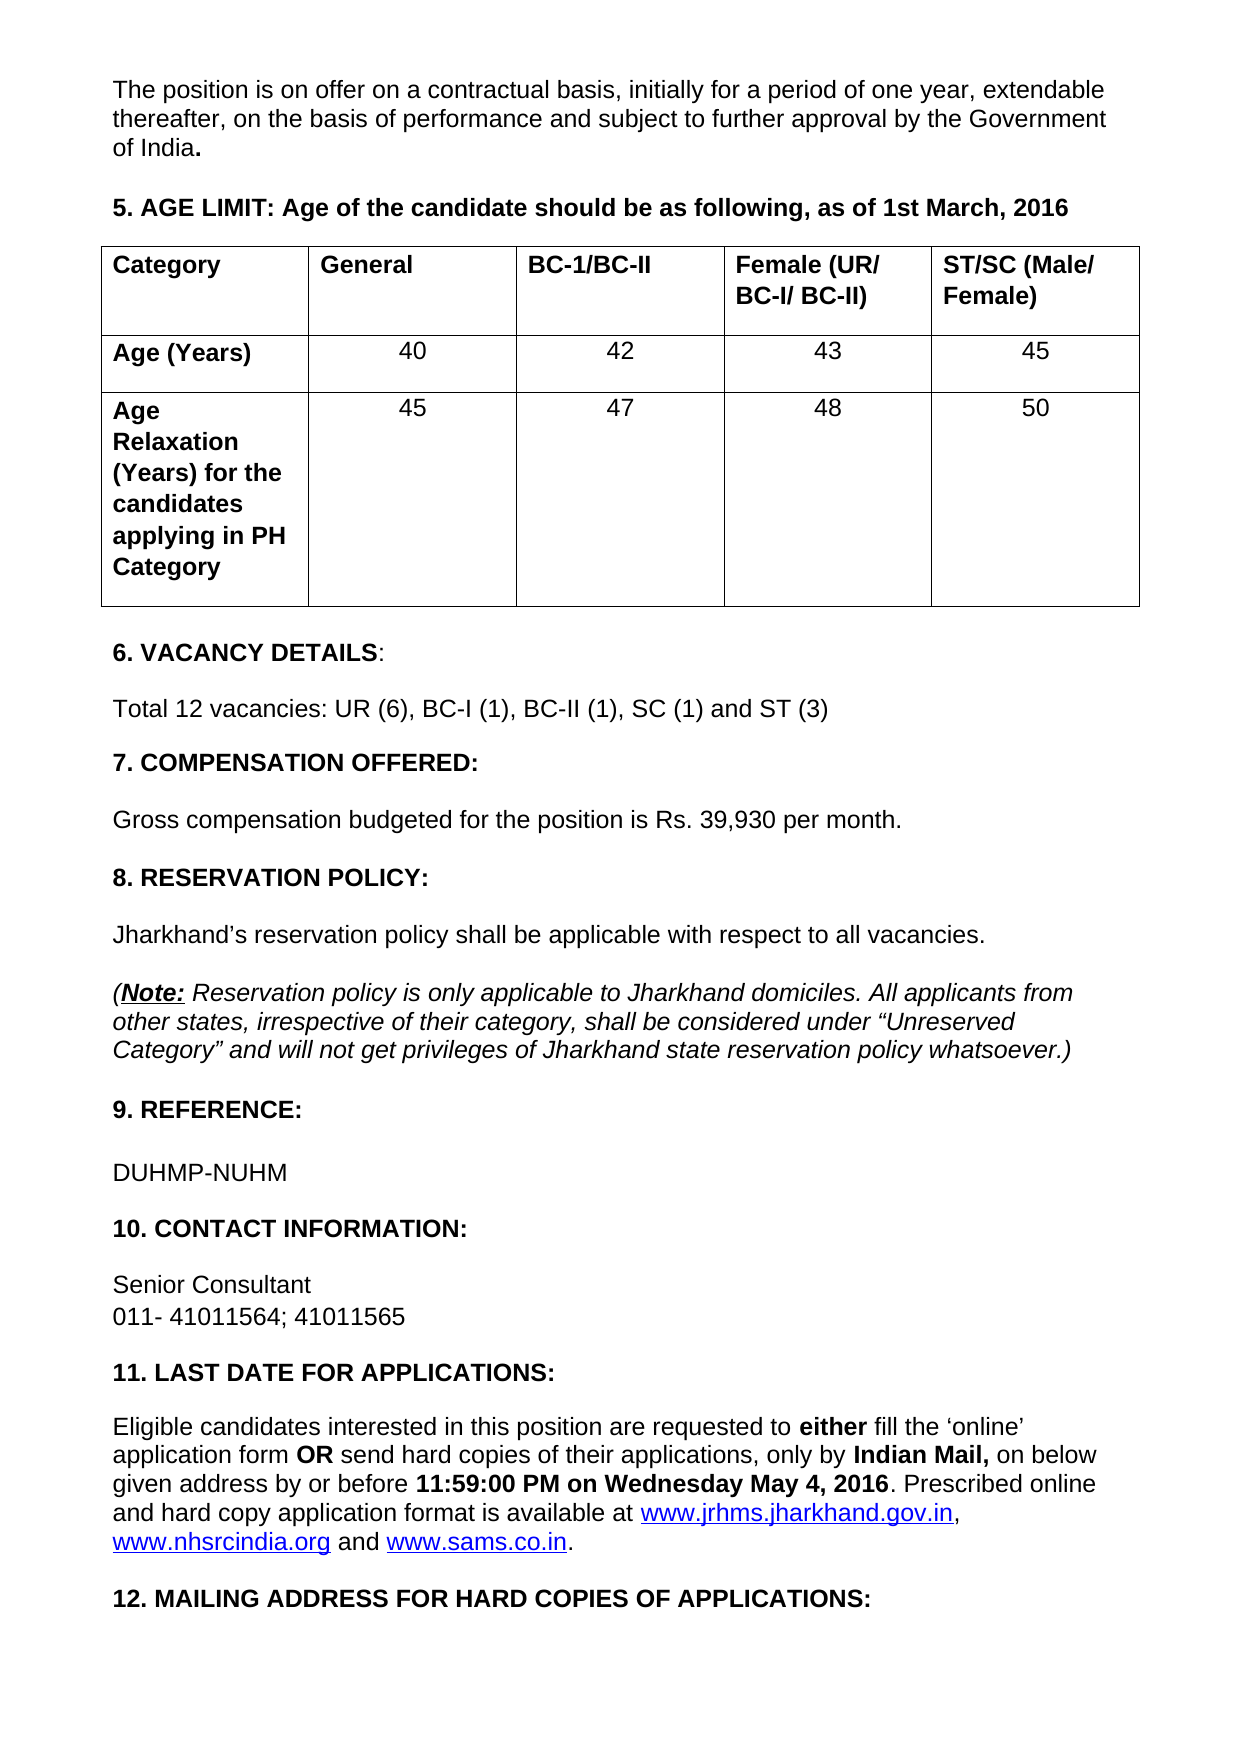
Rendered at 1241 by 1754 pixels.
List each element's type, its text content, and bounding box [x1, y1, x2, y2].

text Gross compensation budgeted for the position is Rs. 39,930 per month. [112, 805, 1128, 834]
table_cell Age (Years) [102, 336, 308, 392]
table_cell 47 [517, 393, 724, 606]
table_header BC-1/BC-II [517, 247, 724, 335]
table_header General [309, 247, 516, 335]
text The position is on offer on a contractual basis, initially for a period of one year, extendable thereafter, on the basis of performance and subject to further approval by the Government of India. [112, 75, 1128, 161]
table_cell 45 [932, 336, 1139, 392]
text Eligible candidates interested in this position are requested to either fill the ‘online’ application form OR send hard copies of their applications, only by Indian Mail, on below given address by or before 11:59:00 PM on Wednesday May 4, 2016. Prescribed online and hard copy application format is available at www.jrhms.jharkhand.gov.in, www.nhsrcindia.org and www.sams.co.in. 12. MAILING ADDRESS FOR HARD COPIES OF APPLICATIONS: [112, 1412, 1128, 1642]
table_cell 45 [309, 393, 516, 606]
table_header Female (UR/ BC-I/ BC-II) [725, 247, 931, 335]
text 5. AGE LIMIT: Age of the candidate should be as following, as of 1st March, 2016 [112, 190, 1120, 221]
text 11. LAST DATE FOR APPLICATIONS: [112, 1355, 1120, 1387]
table_cell 43 [725, 336, 931, 392]
text 9. REFERENCE: DUHMP-NUHM [112, 1093, 1120, 1187]
text (Note: Reservation policy is only applicable to Jharkhand domiciles. All applicants from other states, irrespective of their category, shall be considered under “Unreserved Category” and will not get privileges of Jharkhand state reservation policy whatsoever.) [112, 978, 1128, 1064]
text Total 12 vacancies: UR (6), BC-I (1), BC-II (1), SC (1) and ST (3) [112, 692, 1120, 723]
text 6. VACANCY DETAILS: [112, 607, 1120, 667]
table_cell 42 [517, 336, 724, 392]
text Jharkhand’s reservation policy shall be applicable with respect to all vacancies. [112, 920, 1128, 949]
table_cell Age Relaxation (Years) for the candidates applying in PH Category [102, 393, 308, 606]
text Senior Consultant 011- 41011564; 41011565 [112, 1268, 1120, 1330]
table_header Category [102, 247, 308, 335]
table_cell 50 [932, 393, 1139, 606]
text 7. COMPENSATION OFFERED: [112, 748, 1128, 777]
table_header ST/SC (Male/ Female) [932, 247, 1139, 335]
table_cell 40 [309, 336, 516, 392]
text 8. RESERVATION POLICY: [112, 863, 1128, 892]
text 10. CONTACT INFORMATION: [112, 1212, 1120, 1243]
table_cell 48 [725, 393, 931, 606]
